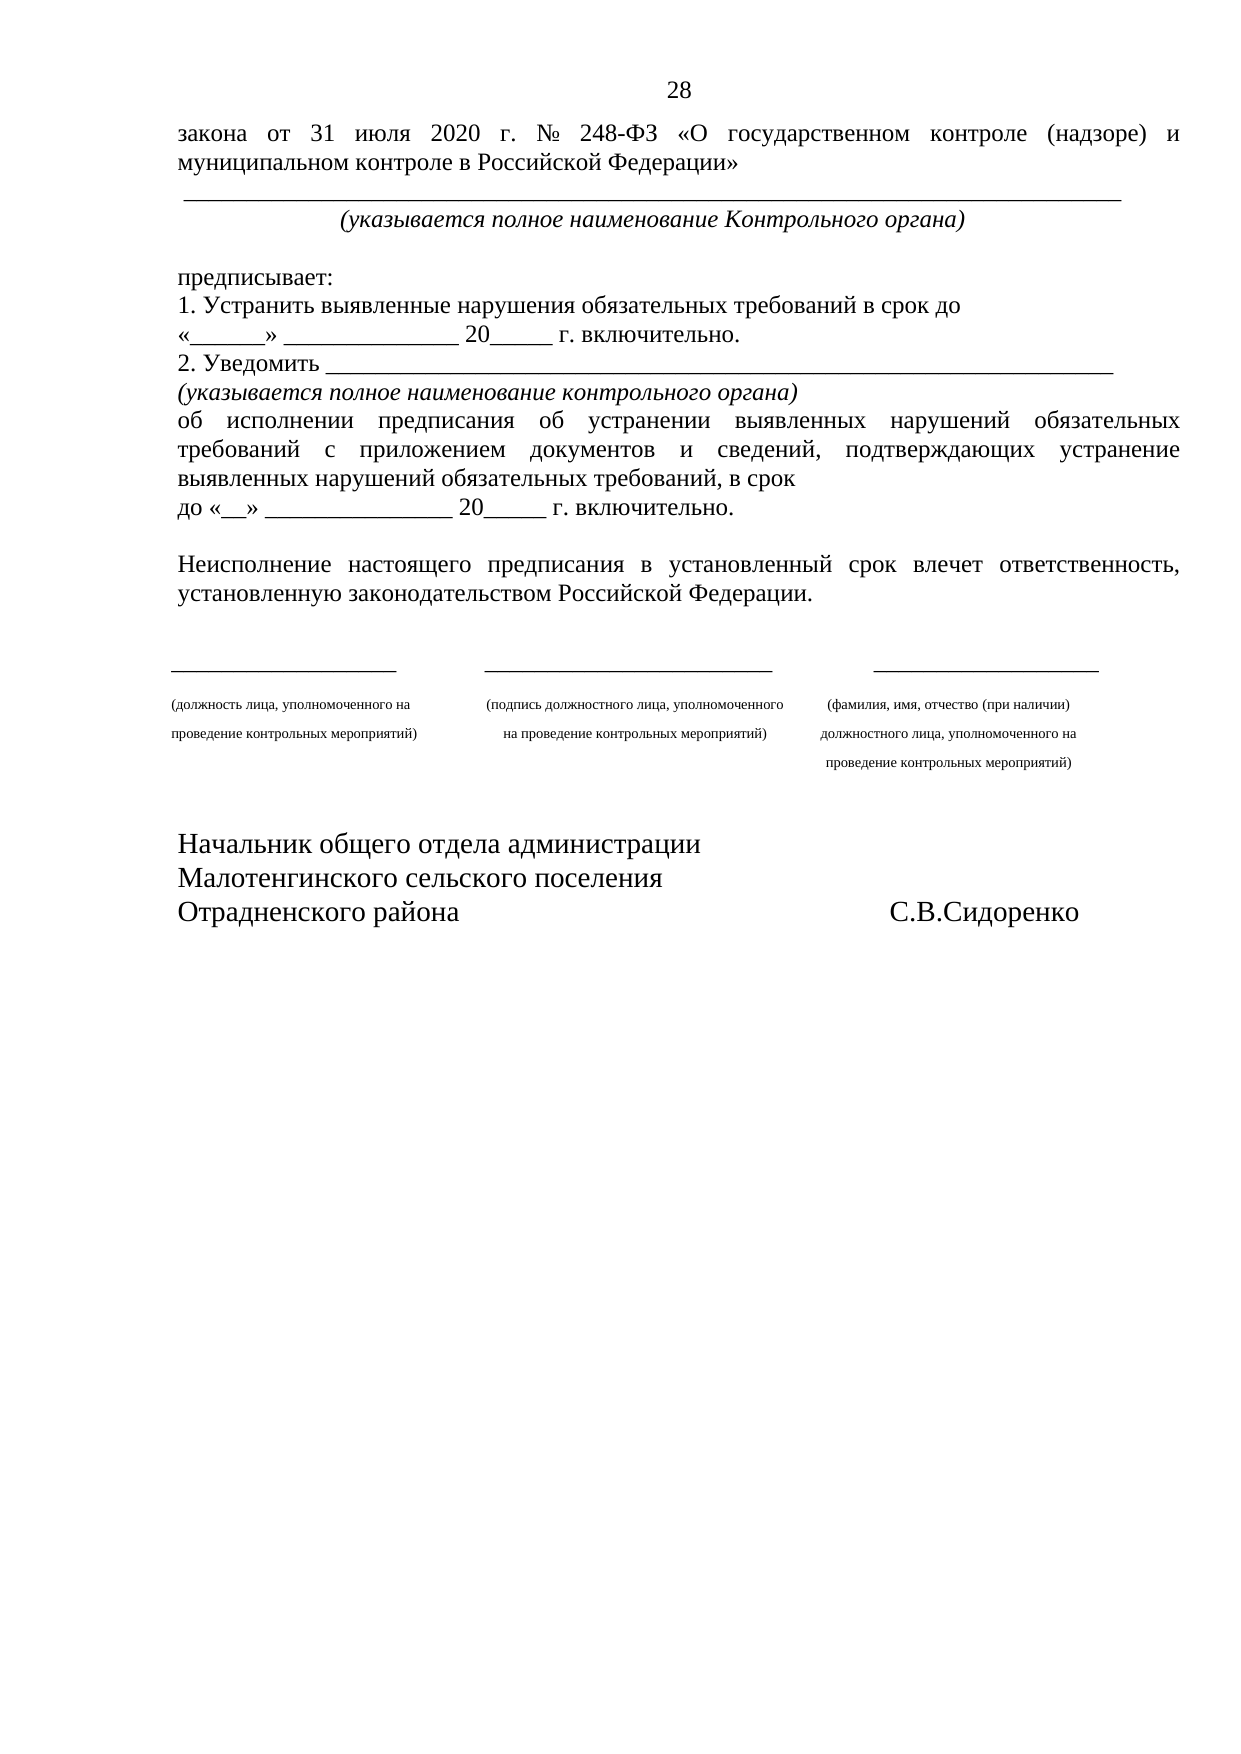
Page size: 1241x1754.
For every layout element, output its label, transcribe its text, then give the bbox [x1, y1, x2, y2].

text Малотенгинского сельского поселения [177, 860, 1181, 894]
text Отрадненского района С.В.Сидоренко [177, 894, 1181, 927]
text 1. Устранить выявленные нарушения обязательных требований в срок до [177, 291, 1181, 319]
text «______» ______________ 20_____ г. включительно. [177, 319, 1181, 348]
table_header __________________ [792, 636, 1105, 686]
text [177, 118, 1181, 176]
text ___________________________________________________________________________ [177, 176, 1181, 204]
table_header _______________________ [478, 636, 792, 686]
table_cell (должность лица, уполномоченного на проведение контрольных мероприятий) [165, 686, 478, 793]
text Начальник общего отдела администрации [177, 827, 1181, 860]
text Неисполнение настоящего предписания в установленный срок влечет ответственность, установленную законодательством Российской Федерации. [177, 549, 1181, 607]
table_header __________________ [165, 636, 478, 686]
text (указывается полное наименование контрольного органа) [177, 377, 1181, 406]
text предписывает: [177, 262, 1181, 291]
text 2. Уведомить _______________________________________________________________ [177, 348, 1181, 377]
table_cell (подпись должностного лица, уполномоченного на проведение контрольных мероприятий) [478, 686, 792, 793]
table_cell (фамилия, имя, отчество (при наличии) должностного лица, уполномоченного на проведение контрольных мероприятий) [792, 686, 1105, 793]
text об исполнении предписания об устранении выявленных нарушений обязательных требований с приложением документов и сведений, подтверждающих устранение выявленных нарушений обязательных требований, в срок [177, 406, 1181, 492]
text до «__» _______________ 20_____ г. включительно. [177, 492, 1181, 521]
text (указывается полное наименование Контрольного органа) [177, 204, 1181, 233]
